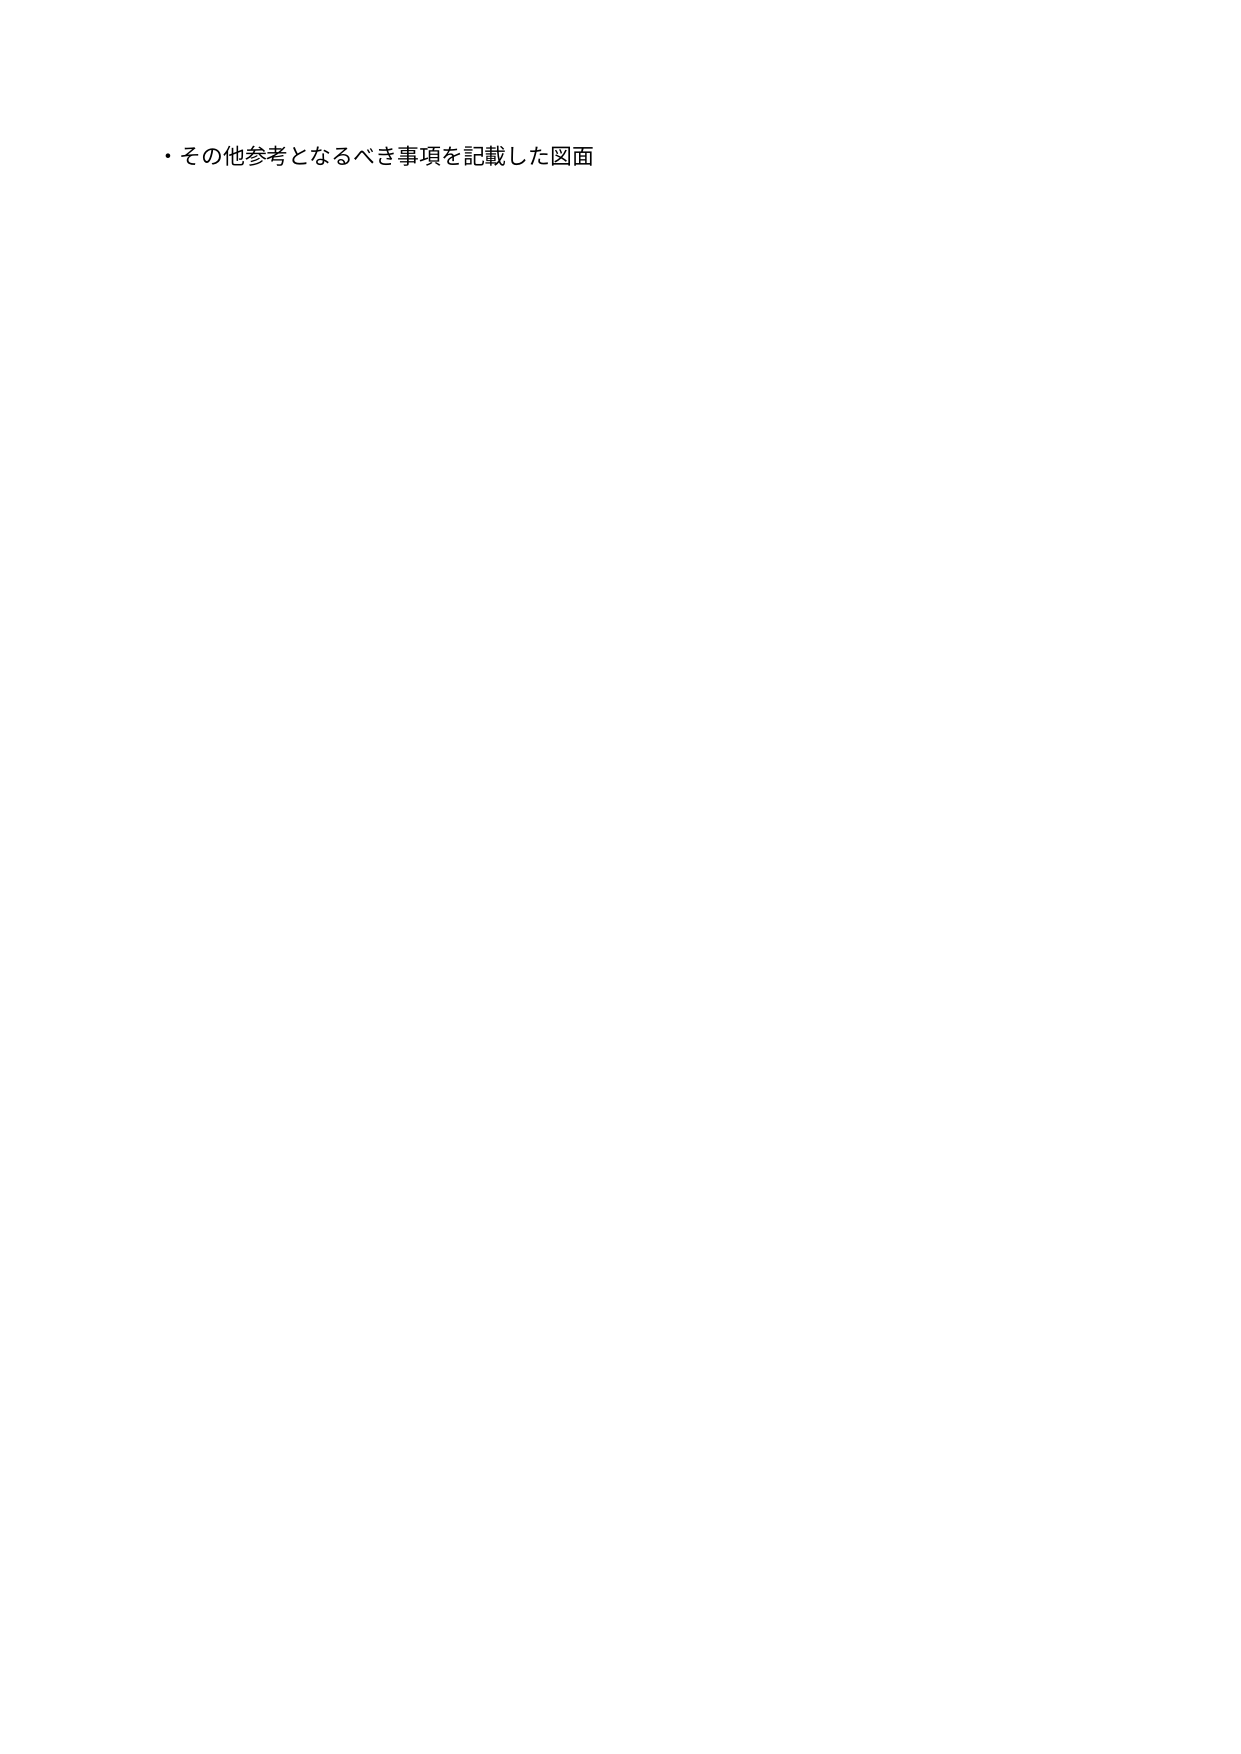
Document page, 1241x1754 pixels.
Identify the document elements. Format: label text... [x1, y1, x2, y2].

text ・その他参考となるべき事項を記載した図面 [157, 136, 1140, 174]
